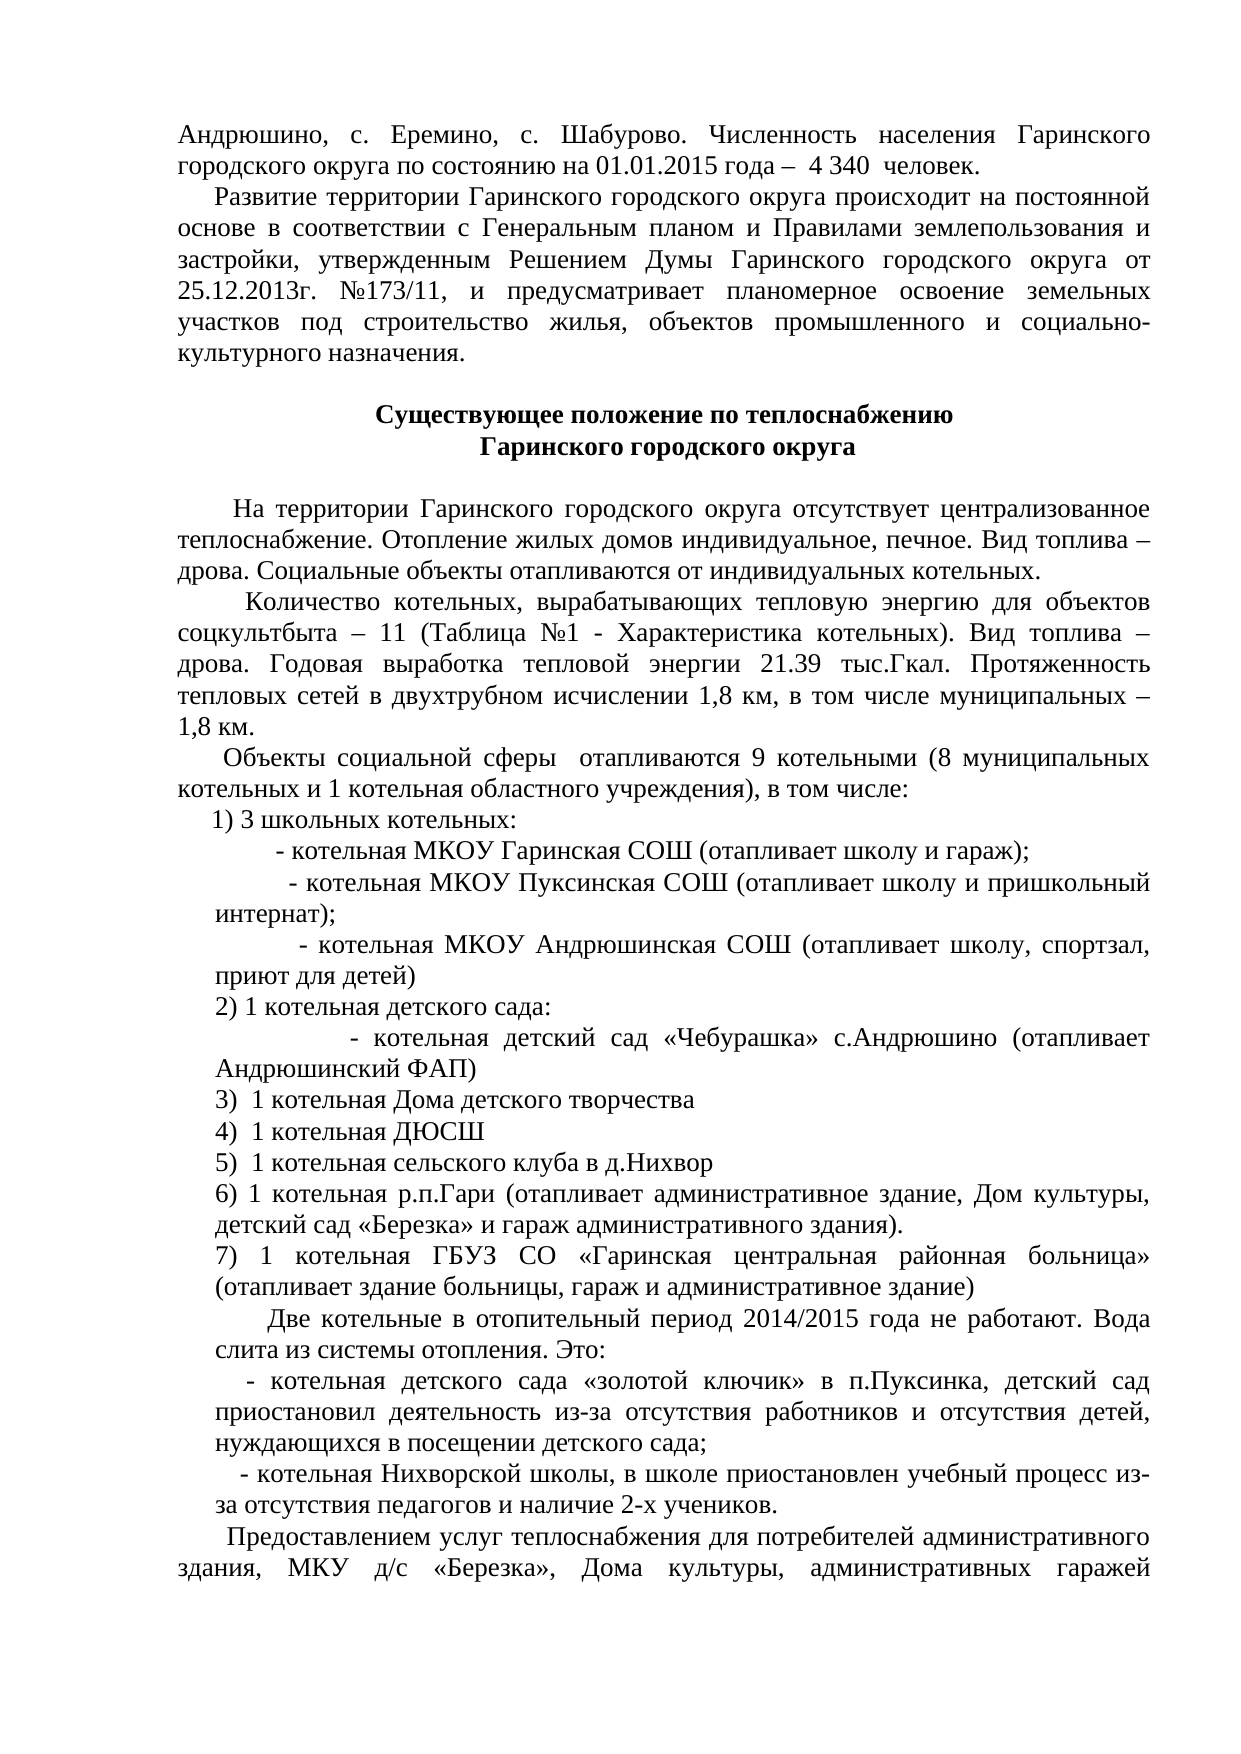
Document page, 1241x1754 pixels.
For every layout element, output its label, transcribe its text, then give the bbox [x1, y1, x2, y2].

text Объекты социальной сферы отапливаются 9 котельными (8 муниципальных котельных и 1 котельная областного учреждения), в том числе: [177, 741, 1152, 803]
text - котельная МКОУ Гаринская СОШ (отапливает школу и гараж); [215, 834, 1152, 866]
text Количество котельных, вырабатывающих тепловую энергию для объектов соцкультбыта – 11 (Таблица №1 - Характеристика котельных). Вид топлива – дрова. Годовая выработка тепловой энергии 21.39 тыс.Гкал. Протяженность тепловых сетей в двухтрубном исчислении 1,8 км, в том числе муниципальных – 1,8 км. [177, 585, 1152, 741]
text Существующее положение по теплоснабжению [177, 398, 1152, 429]
text 7) 1 котельная ГБУЗ СО «Гаринская центральная районная больница» (отапливает здание больницы, гараж и административное здание) [215, 1239, 1152, 1302]
text - котельная МКОУ Пуксинская СОШ (отапливает школу и пришкольный интернат); [215, 866, 1152, 928]
text - котельная Нихворской школы, в школе приостановлен учебный процесс из-за отсутствия педагогов и наличие 2-х учеников. [215, 1457, 1152, 1520]
text Две котельные в отопительный период 2014/2015 года не работают. Вода слита из системы отопления. Это: [215, 1302, 1152, 1364]
text 3) 1 котельная Дома детского творчества [215, 1084, 1152, 1115]
text - котельная детский сад «Чебурашка» с.Андрюшино (отапливает Андрюшинский ФАП) [215, 1021, 1152, 1084]
text 5) 1 котельная сельского клуба в д.Нихвор [215, 1146, 1152, 1177]
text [177, 118, 1152, 180]
text Гаринского городского округа [177, 429, 1152, 461]
text 4) 1 котельная ДЮСШ [215, 1115, 1152, 1146]
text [177, 1520, 1152, 1582]
text 2) 1 котельная детского сада: [215, 990, 1152, 1021]
text Развитие территории Гаринского городского округа происходит на постоянной основе в соответствии с Генеральным планом и Правилами землепользования и застройки, утвержденным Решением Думы Гаринского городского округа от 25.12.2013г. №173/11, и предусматривает планомерное освоение земельных участков под строительство жилья, объектов промышленного и социально-культурного назначения. [177, 180, 1152, 367]
text На территории Гаринского городского округа отсутствует централизованное теплоснабжение. Отопление жилых домов индивидуальное, печное. Вид топлива – дрова. Социальные объекты отапливаются от индивидуальных котельных. [177, 492, 1152, 585]
text - котельная МКОУ Андрюшинская СОШ (отапливает школу, спортзал, приют для детей) [215, 928, 1152, 990]
text 1) 3 школьных котельных: [177, 803, 1152, 834]
text - котельная детского сада «золотой ключик» в п.Пуксинка, детский сад приостановил деятельность из-за отсутствия работников и отсутствия детей, нуждающихся в посещении детского сада; [215, 1364, 1152, 1457]
text 6) 1 котельная р.п.Гари (отапливает административное здание, Дом культуры, детский сад «Березка» и гараж административного здания). [215, 1177, 1152, 1239]
